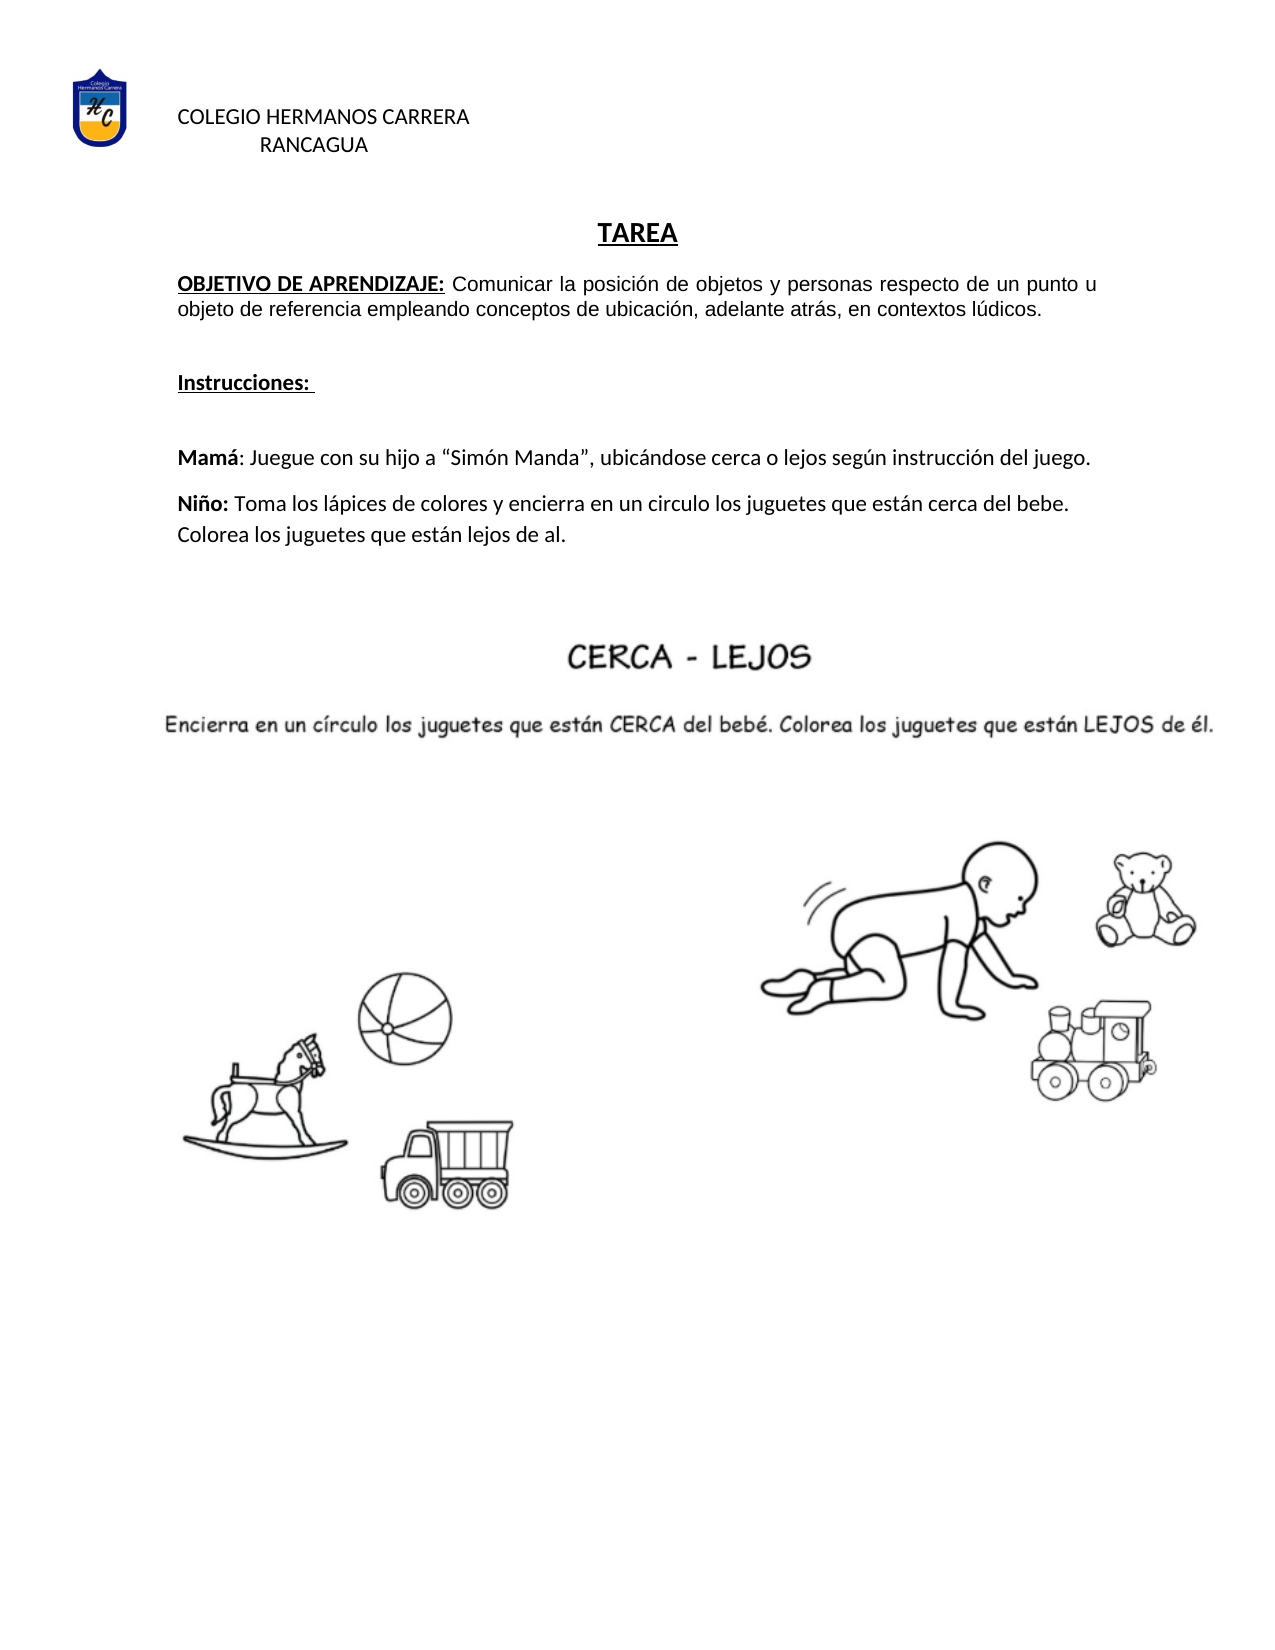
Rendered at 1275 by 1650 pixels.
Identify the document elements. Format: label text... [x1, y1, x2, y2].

text TAREA [177, 214, 1098, 249]
text Mamá: Juegue con su hijo a “Simón Manda”, ubicándose cerca o lejos según instrucción del juego. [177, 443, 1098, 471]
text Niño: Toma los lápices de colores y encierra en un circulo los juguetes que están cerca del bebe. Colorea los juguetes que están lejos de al. [177, 489, 1098, 548]
picture [142, 613, 1243, 1234]
text Instrucciones: [177, 368, 1098, 396]
picture [70, 67, 129, 148]
text OBJETIVO DE APRENDIZAJE: Comunicar la posición de objetos y personas respecto de un punto u objeto de referencia empleando conceptos de ubicación, adelante atrás, en contextos lúdicos. [177, 269, 1098, 321]
